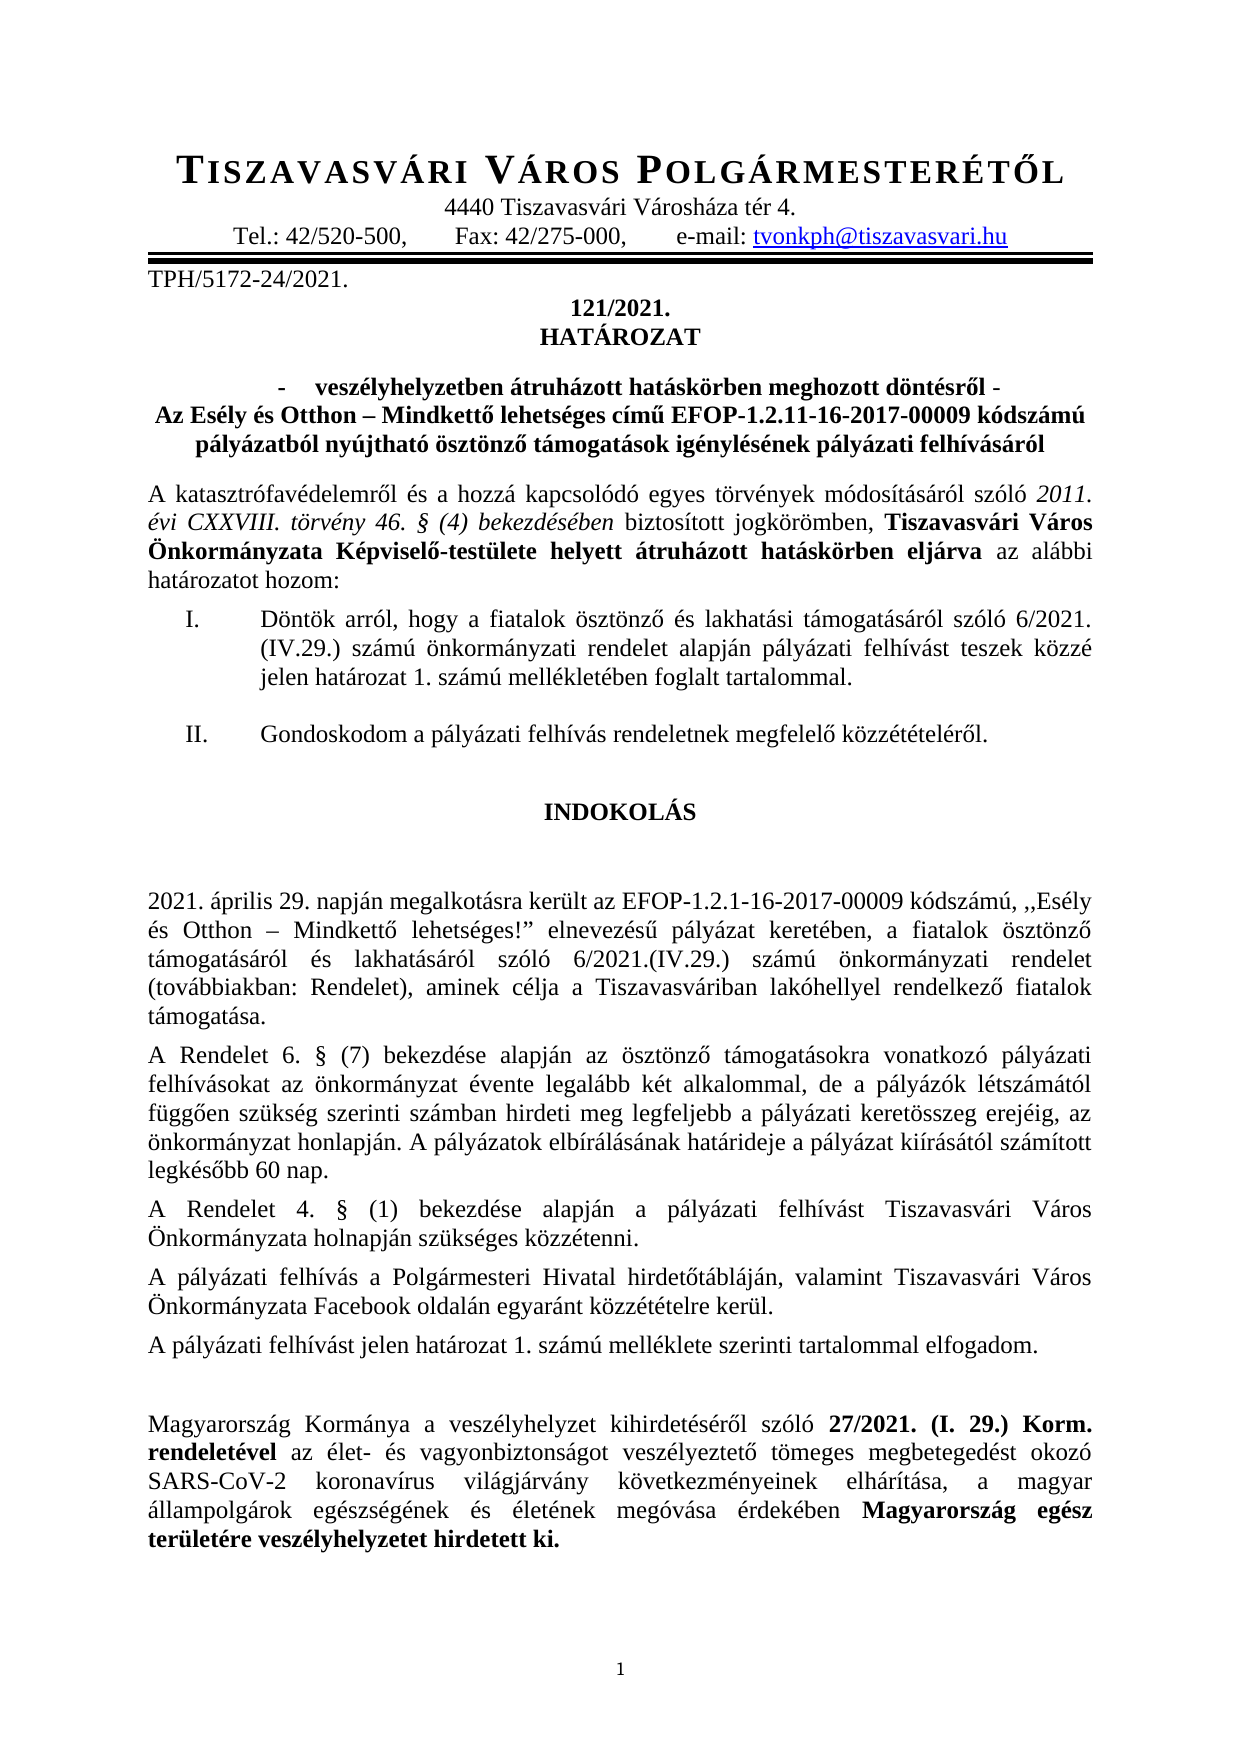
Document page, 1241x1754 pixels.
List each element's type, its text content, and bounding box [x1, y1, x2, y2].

text Tel.: 42/520-500, Fax: 42/275-000, e-mail: tvonkph@tiszavasvari.hu [148, 221, 1093, 252]
list veszélyhelyzetben átruházott hatáskörben meghozott döntésről - [185, 372, 1093, 400]
text TPH/5172-24/2021. [148, 264, 1093, 293]
text Magyarország Kormánya a veszélyhelyzet kihirdetéséről szóló 27/2021. (I. 29.) Korm. rendeletével az élet- és vagyonbiztonságot veszélyeztető tömeges megbetegedést okozó SARS-CoV-2 koronavírus világjárvány következményeinek elhárítása, a magyar állampolgárok egészségének és életének megóvása érdekében Magyarország egész területére veszélyhelyzetet hirdetett ki. [148, 1409, 1093, 1552]
list Gondoskodom a pályázati felhívás rendeletnek megfelelő közzétételéről. [185, 719, 1093, 748]
list Döntök arról, hogy a fiatalok ösztönző és lakhatási támogatásáról szóló 6/2021.(IV.29.) számú önkormányzati rendelet alapján pályázati felhívást teszek közzé jelen határozat 1. számú mellékletében foglalt tartalommal. [185, 604, 1093, 690]
text 4440 Tiszavasvári Városháza tér 4. [148, 192, 1093, 221]
text A pályázati felhívás a Polgármesteri Hivatal hirdetőtábláján, valamint Tiszavasvári Város Önkormányzata Facebook oldalán egyaránt közzétételre kerül. [148, 1262, 1093, 1320]
text A Rendelet 4. § (1) bekezdése alapján a pályázati felhívást Tiszavasvári Város Önkormányzata holnapján szükséges közzétenni. [148, 1194, 1093, 1252]
text Tiszavasvári Város Polgármesterétől [148, 144, 1093, 192]
text 121/2021. [148, 293, 1093, 322]
list INDOKOLÁS [148, 797, 1093, 826]
text 2021. április 29. napján megalkotásra került az EFOP-1.2.1-16-2017-00009 kódszámú, ,,Esély és Otthon – Mindkettő lehetséges!” elnevezésű pályázat keretében, a fiatalok ösztönző támogatásáról és lakhatásáról szóló 6/2021.(IV.29.) számú önkormányzati rendelet (továbbiakban: Rendelet), aminek célja a Tiszavasváriban lakóhellyel rendelkező fiatalok támogatása. [148, 886, 1093, 1030]
text A katasztrófavédelemről és a hozzá kapcsolódó egyes törvények módosításáról szóló 2011. évi CXXVIII. törvény 46. § (4) bekezdésében biztosított jogkörömben, Tiszavasvári Város Önkormányzata Képviselő-testülete helyett átruházott hatáskörben eljárva az alábbi határozatot hozom: [148, 479, 1093, 594]
text HATÁROZAT [148, 322, 1093, 351]
text A pályázati felhívást jelen határozat 1. számú melléklete szerinti tartalommal elfogadom. [148, 1330, 1093, 1359]
text Az Esély és Otthon – Mindkettő lehetséges című EFOP-1.2.11-16-2017-00009 kódszámú pályázatból nyújtható ösztönző támogatások igénylésének pályázati felhívásáról [148, 400, 1093, 458]
text A Rendelet 6. § (7) bekezdése alapján az ösztönző támogatásokra vonatkozó pályázati felhívásokat az önkormányzat évente legalább két alkalommal, de a pályázók létszámától függően szükség szerinti számban hirdeti meg legfeljebb a pályázati keretösszeg erejéig, az önkormányzat honlapján. A pályázatok elbírálásának határideje a pályázat kiírásától számított legkésőbb 60 nap. [148, 1040, 1093, 1184]
